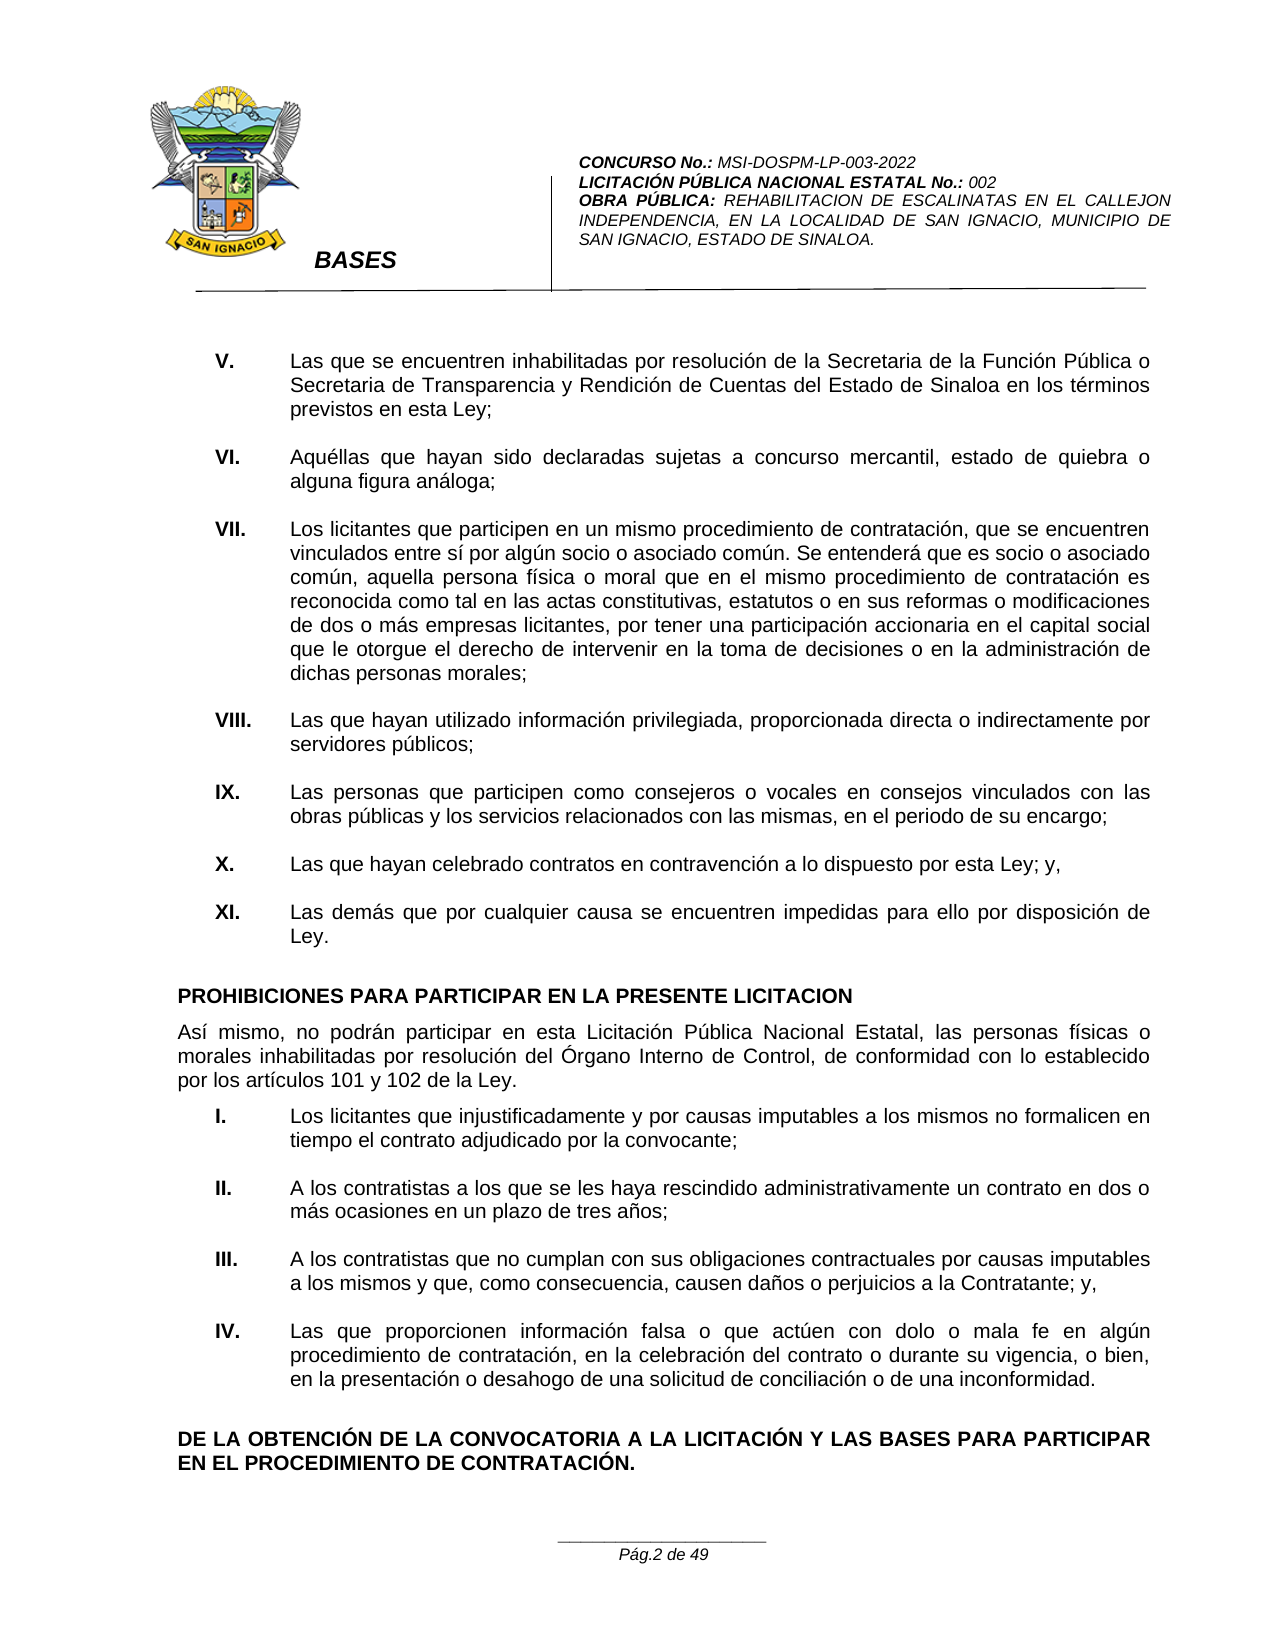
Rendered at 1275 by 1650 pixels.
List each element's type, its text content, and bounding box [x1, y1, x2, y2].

picture [145, 73, 304, 264]
text DE LA OBTENCIÓN DE LA CONVOCATORIA A LA LICITACIÓN Y LAS BASES PARA PARTICIPAR EN EL PROCEDIMIENTO DE CONTRATACIÓN. [177, 1427, 1152, 1475]
list Las que se encuentren inhabilitadas por resolución de la Secretaria de la Función Pública o Secretaria de Transparencia y Rendición de Cuentas del Estado de Sinaloa en los términos previstos en esta Ley; [215, 349, 1152, 421]
text PROHIBICIONES PARA PARTICIPAR EN LA PRESENTE LICITACION [177, 984, 1152, 1008]
list Las que hayan utilizado información privilegiada, proporcionada directa o indirectamente por servidores públicos; [215, 708, 1152, 756]
list Los licitantes que injustificadamente y por causas imputables a los mismos no formalicen en tiempo el contrato adjudicado por la convocante; [215, 1103, 1152, 1151]
list Las que hayan celebrado contratos en contravención a lo dispuesto por esta Ley; y, [215, 852, 1152, 876]
list Los licitantes que participen en un mismo procedimiento de contratación, que se encuentren vinculados entre sí por algún socio o asociado común. Se entenderá que es socio o asociado común, aquella persona física o moral que en el mismo procedimiento de contratación es reconocida como tal en las actas constitutivas, estatutos o en sus reformas o modificaciones de dos o más empresas licitantes, por tener una participación accionaria en el capital social que le otorgue el derecho de intervenir en la toma de decisiones o en la administración de dichas personas morales; [215, 517, 1152, 684]
list A los contratistas a los que se les haya rescindido administrativamente un contrato en dos o más ocasiones en un plazo de tres años; [215, 1175, 1152, 1223]
list Las demás que por cualquier causa se encuentren impedidas para ello por disposición de Ley. [215, 900, 1152, 948]
list Las que proporcionen información falsa o que actúen con dolo o mala fe en algún procedimiento de contratación, en la celebración del contrato o durante su vigencia, o bien, en la presentación o desahogo de una solicitud de conciliación o de una inconformidad. [215, 1319, 1152, 1391]
list Las personas que participen como consejeros o vocales en consejos vinculados con las obras públicas y los servicios relacionados con las mismas, en el periodo de su encargo; [215, 780, 1152, 828]
text Así mismo, no podrán participar en esta Licitación Pública Nacional Estatal, las personas físicas o morales inhabilitadas por resolución del Órgano Interno de Control, de conformidad con lo establecido por los artículos 101 y 102 de la Ley. [177, 1020, 1152, 1092]
list A los contratistas que no cumplan con sus obligaciones contractuales por causas imputables a los mismos y que, como consecuencia, causen daños o perjuicios a la Contratante; y, [215, 1247, 1152, 1295]
list Aquéllas que hayan sido declaradas sujetas a concurso mercantil, estado de quiebra o alguna figura análoga; [215, 445, 1152, 493]
